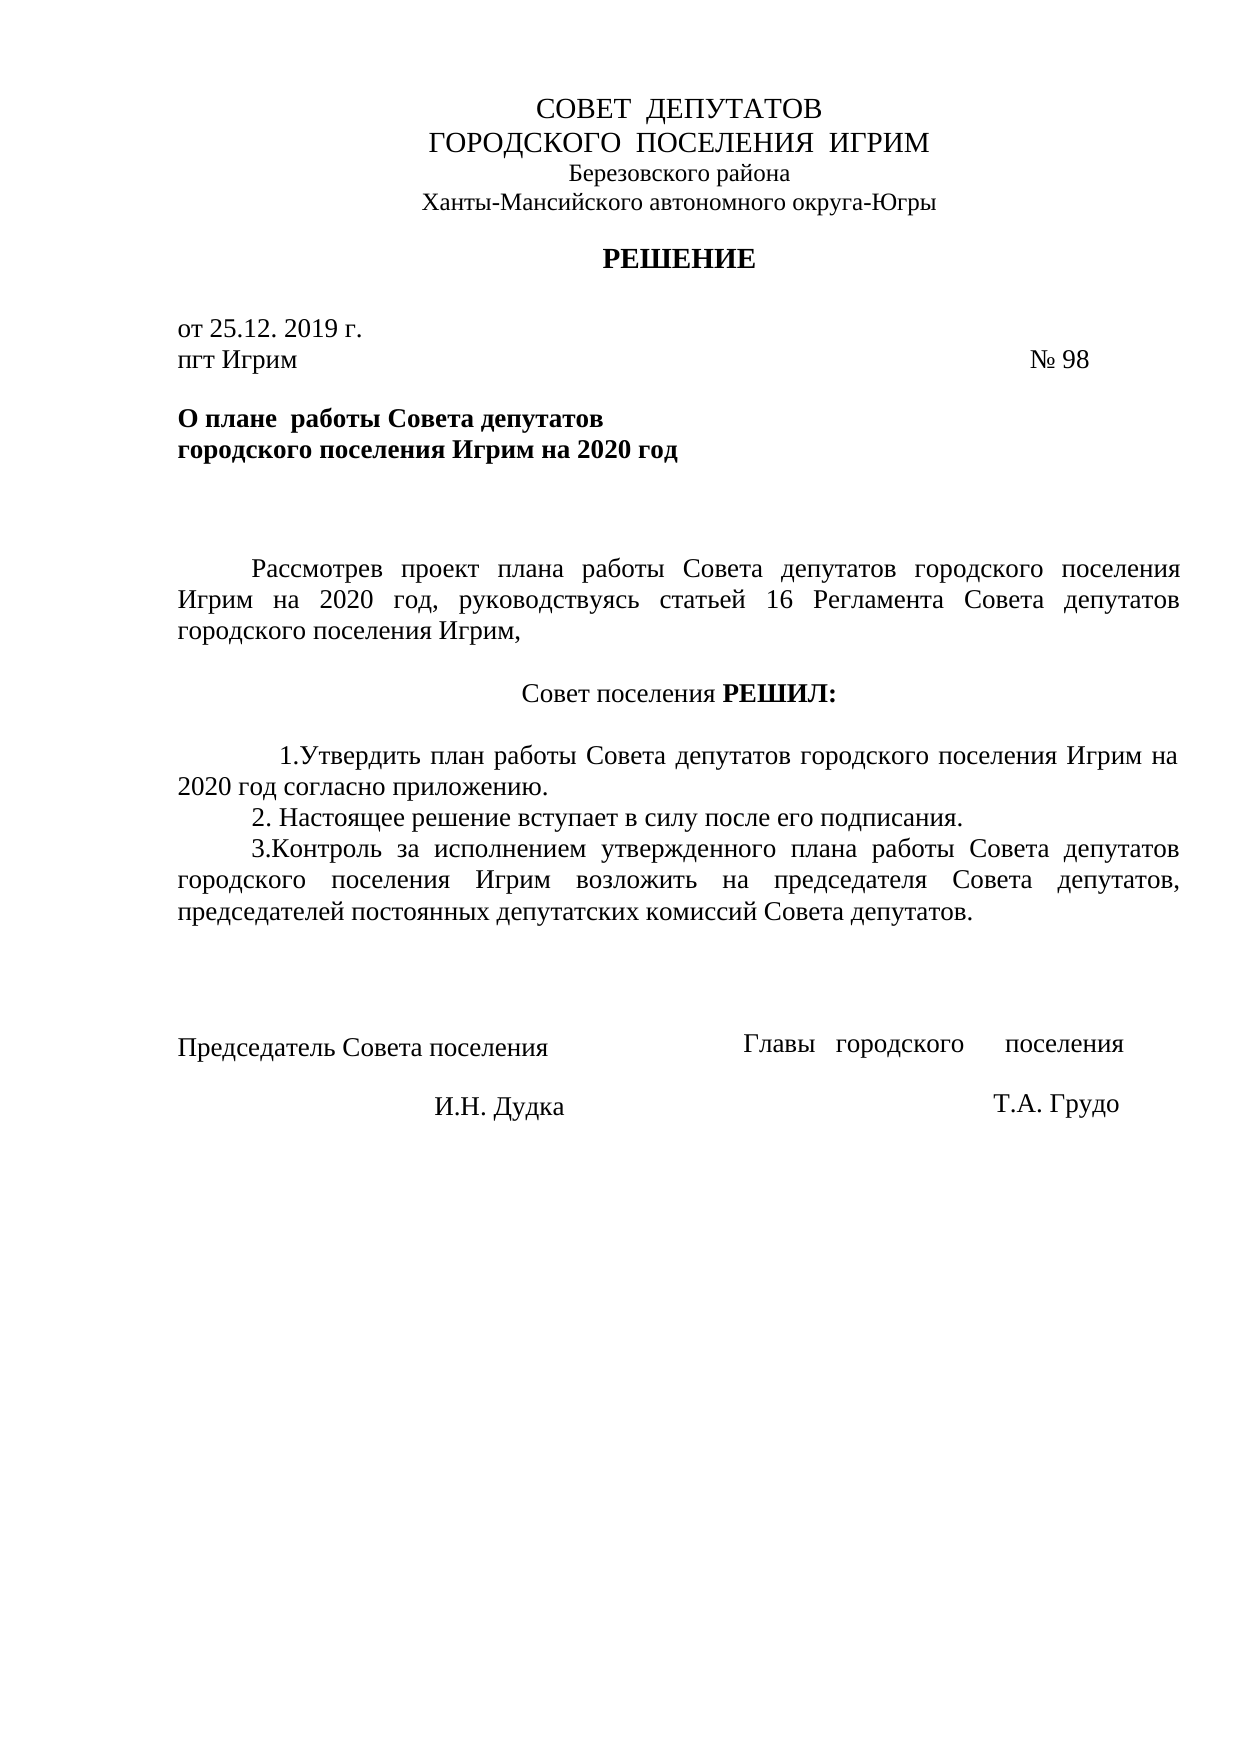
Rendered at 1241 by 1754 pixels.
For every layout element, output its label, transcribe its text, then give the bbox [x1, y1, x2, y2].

text 1.Утвердить план работы Совета депутатов городского поселения Игрим на 2020 год согласно приложению. [177, 739, 1181, 801]
text городского поселения Игрим на 2020 год [177, 433, 1181, 464]
text 2. Настоящее решение вступает в силу после его подписания. [177, 801, 1181, 832]
text ГОРОДСКОГО ПОСЕЛЕНИЯ ИГРИМ [177, 125, 1181, 158]
subtitle РЕШЕНИЕ [177, 241, 1181, 274]
table_header Главы городского поселения Т.А. Грудо [664, 1000, 1163, 1121]
text Совет поселения РЕШИЛ: [177, 677, 1181, 708]
text О плане работы Совета депутатов [177, 402, 1181, 433]
text Ханты-Мансийского автономного округа-Югры [177, 187, 1181, 216]
text Рассмотрев проект плана работы Совета депутатов городского поселения Игрим на 2020 год, руководствуясь статьей 16 Регламента Совета депутатов городского поселения Игрим, [177, 552, 1181, 646]
text СОВЕТ ДЕПУТАТОВ [177, 91, 1181, 125]
text пгт Игрим № 98 [177, 343, 1181, 374]
text Березовского района [177, 158, 1181, 187]
text 3.Контроль за исполнением утвержденного плана работы Совета депутатов городского поселения Игрим возложить на председателя Совета депутатов, председателей постоянных депутатских комиссий Совета депутатов. [177, 832, 1181, 926]
text от 25.12. 2019 г. [177, 312, 1181, 343]
table_header Председатель Совета поселения И.Н. Дудка [166, 1000, 664, 1121]
